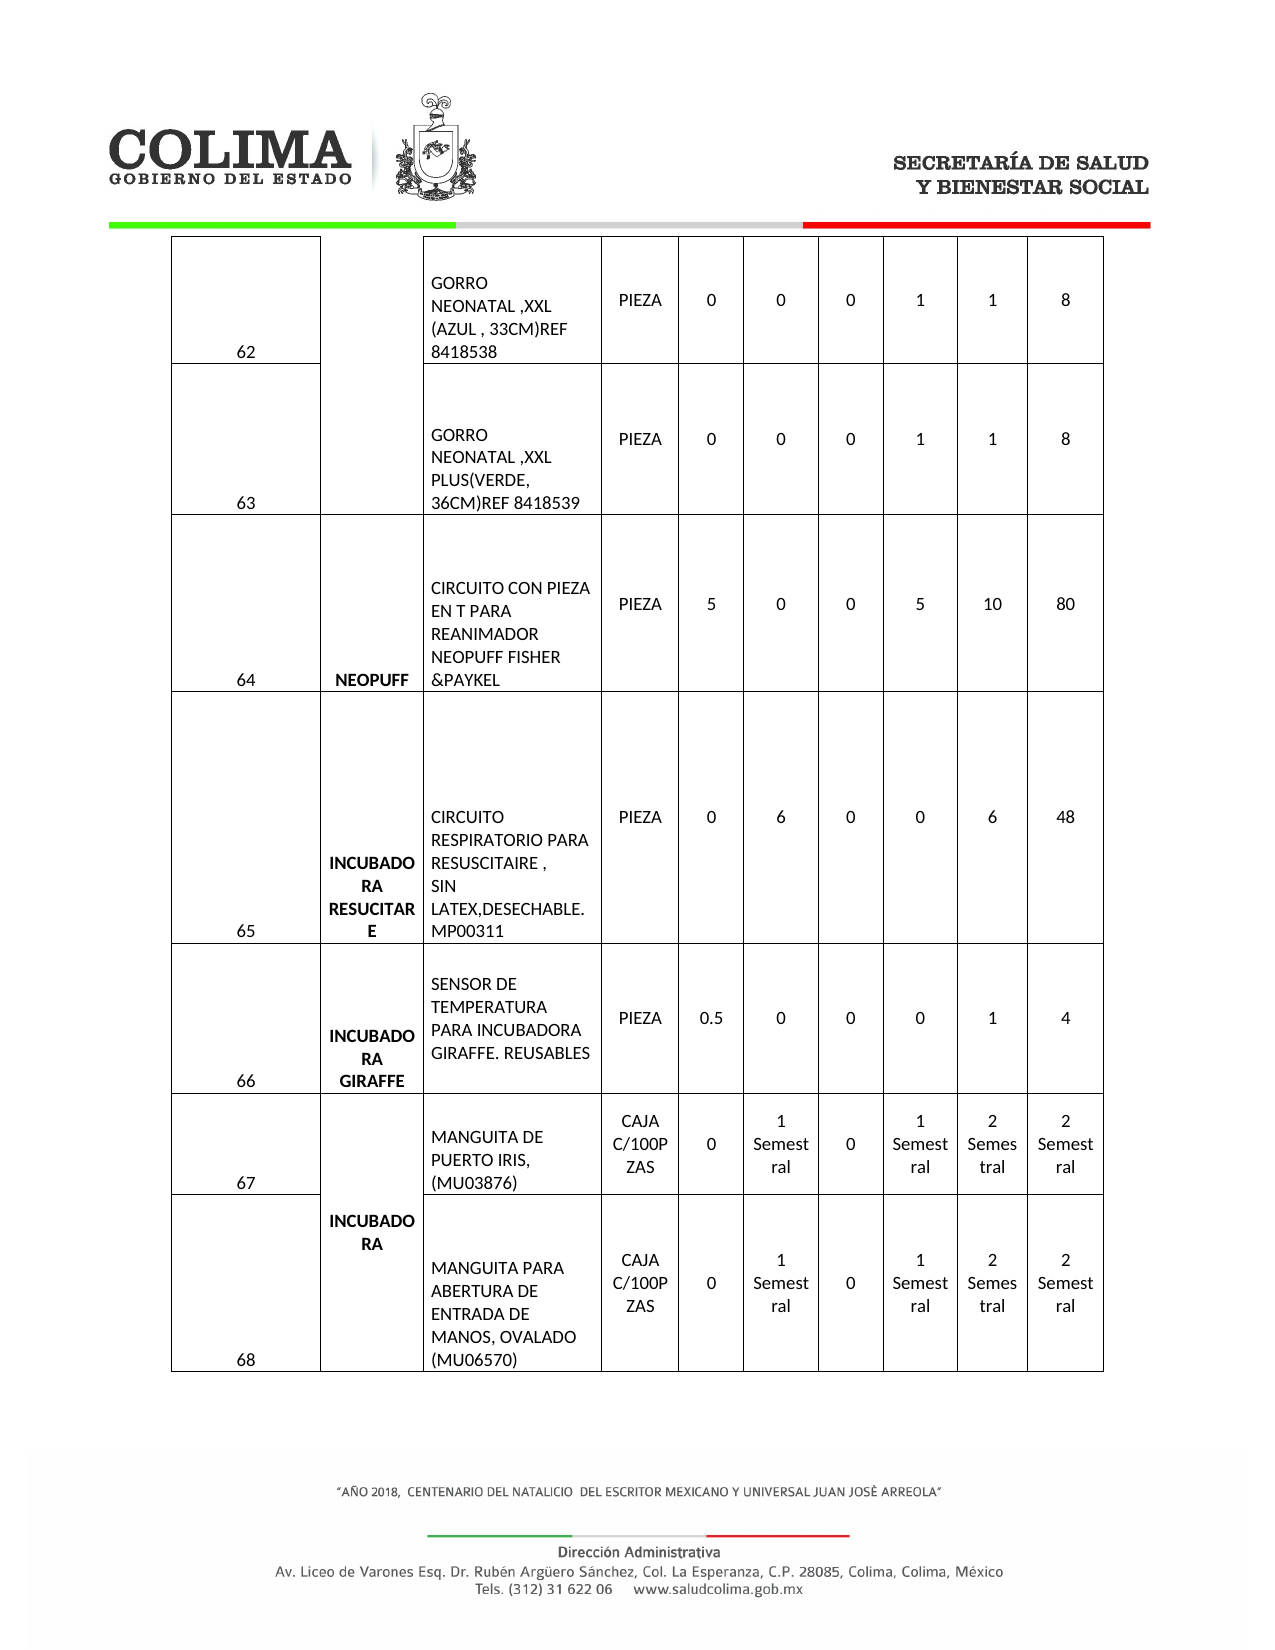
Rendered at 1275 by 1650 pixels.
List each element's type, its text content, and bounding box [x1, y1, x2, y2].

table_cell 2 Semestral [958, 1094, 1027, 1194]
table_cell GORRO NEONATAL ,XXL (AZUL , 33CM)REF 8418538 [424, 237, 601, 363]
table_cell 1 [884, 237, 957, 363]
table_cell 1 Semestral [884, 1094, 957, 1194]
table_cell 6 [744, 692, 818, 942]
table_cell 8 [1028, 237, 1103, 363]
table_cell PIEZA [602, 237, 678, 363]
table_cell 1 Semestral [744, 1195, 818, 1371]
table_cell 4 [1028, 944, 1103, 1092]
table_cell 0.5 [679, 944, 743, 1092]
table_cell MANGUITA DE PUERTO IRIS, (MU03876) [424, 1094, 601, 1194]
table_cell PIEZA [602, 692, 678, 942]
table_cell 0 [744, 515, 818, 691]
table_cell CAJA C/100PZAS [602, 1195, 678, 1371]
table_cell 1 [884, 364, 957, 514]
table_cell 65 [172, 692, 320, 942]
table_cell 0 [819, 1195, 883, 1371]
table_cell 0 [679, 692, 743, 942]
table_cell 2 Semestral [1028, 1094, 1103, 1194]
table_cell 0 [884, 944, 957, 1092]
table_cell 0 [679, 237, 743, 363]
table_cell 0 [819, 515, 883, 691]
table_cell 0 [744, 237, 818, 363]
table_cell 0 [679, 364, 743, 514]
picture [0, 7, 1261, 238]
table_cell SENSOR DE TEMPERATURA PARA INCUBADORA GIRAFFE. REUSABLES [424, 944, 601, 1092]
table_cell 63 [172, 364, 320, 514]
table_cell 0 [744, 364, 818, 514]
table_cell 0 [884, 692, 957, 942]
table_cell PIEZA [602, 515, 678, 691]
table_cell CAJA C/100PZAS [602, 1094, 678, 1194]
table_cell 67 [172, 1094, 320, 1194]
table_cell 1 [958, 944, 1027, 1092]
table_cell 0 [819, 1094, 883, 1194]
table_cell INCUBADORA [321, 1094, 423, 1371]
table_cell 48 [1028, 692, 1103, 942]
table_cell 0 [744, 944, 818, 1092]
table_cell 0 [819, 692, 883, 942]
table_cell GORRO NEONATAL ,XXL PLUS(VERDE, 36CM)REF 8418539 [424, 364, 601, 514]
picture [27, 1449, 1249, 1650]
table_cell NEOPUFF [321, 515, 423, 691]
table_cell 2 Semestral [1028, 1195, 1103, 1371]
table_cell 0 [819, 237, 883, 363]
table_cell 66 [172, 944, 320, 1092]
table_cell 1 Semestral [884, 1195, 957, 1371]
table_cell PIEZA [602, 944, 678, 1092]
table_cell 5 [679, 515, 743, 691]
table_cell 10 [958, 515, 1027, 691]
table_cell 0 [819, 944, 883, 1092]
table_cell 68 [172, 1195, 320, 1371]
table_cell PIEZA [602, 364, 678, 514]
table_cell 0 [679, 1094, 743, 1194]
table_cell 0 [819, 364, 883, 514]
table_cell 1 Semestral [744, 1094, 818, 1194]
table_cell 8 [1028, 364, 1103, 514]
table_cell 62 [172, 237, 320, 363]
table_cell 80 [1028, 515, 1103, 691]
table_cell INCUBADORA GIRAFFE [321, 944, 423, 1092]
table_cell 0 [679, 1195, 743, 1371]
table_cell CIRCUITO CON PIEZA EN T PARA REANIMADOR NEOPUFF FISHER &PAYKEL [424, 515, 601, 691]
table_cell 64 [172, 515, 320, 691]
table_cell MANGUITA PARA ABERTURA DE ENTRADA DE MANOS, OVALADO (MU06570) [424, 1195, 601, 1371]
table_cell 2 Semestral [958, 1195, 1027, 1371]
table_cell 1 [958, 237, 1027, 363]
table_cell 5 [884, 515, 957, 691]
table_cell 6 [958, 692, 1027, 942]
table_cell 1 [958, 364, 1027, 514]
table_cell CIRCUITO RESPIRATORIO PARA RESUSCITAIRE , SIN LATEX,DESECHABLE. MP00311 [424, 692, 601, 942]
table_cell INCUBADORA RESUCITARE [321, 692, 423, 942]
